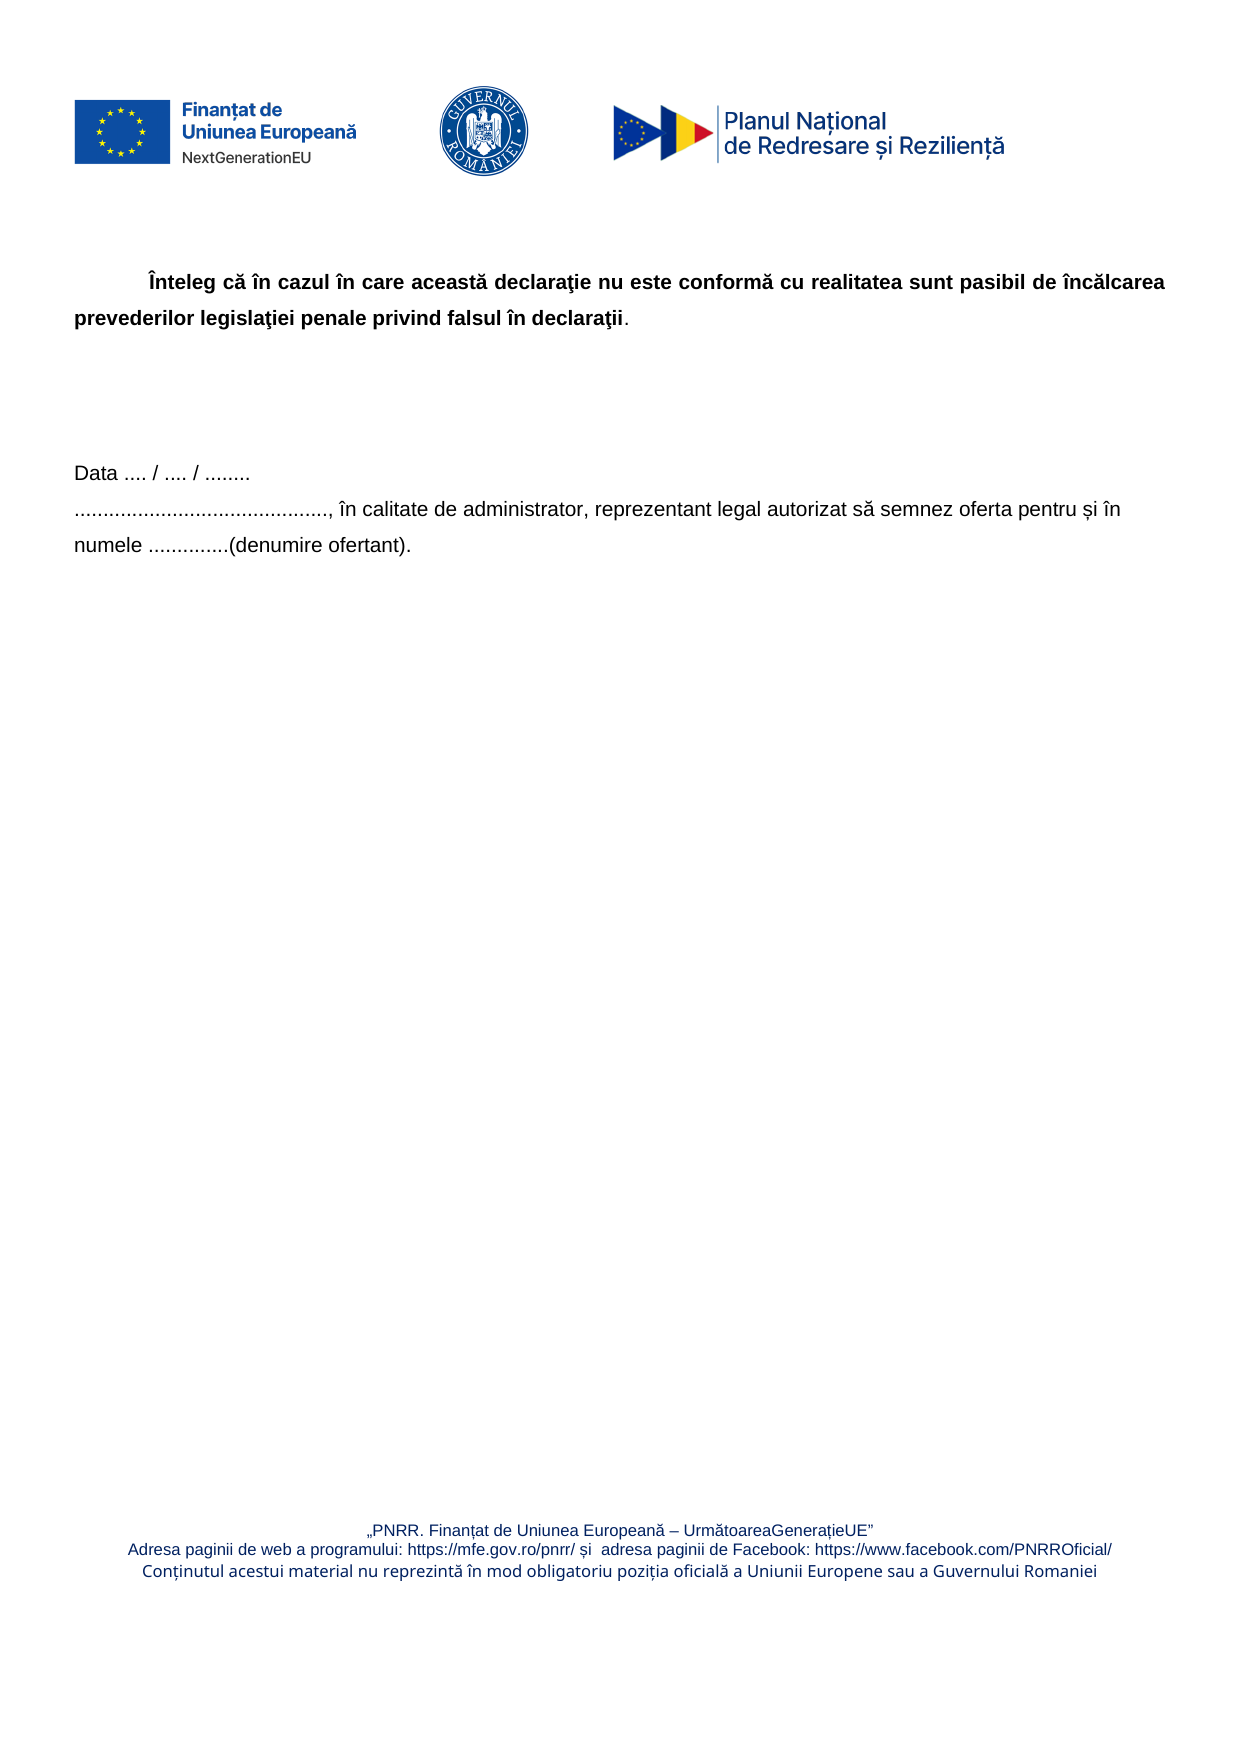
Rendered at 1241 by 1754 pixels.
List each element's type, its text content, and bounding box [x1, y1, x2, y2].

text Înteleg că în cazul în care această declaraţie nu este conformă cu realitatea sunt pasibil de încălcarea prevederilor legislaţiei penale privind falsul în declaraţii. [74, 269, 1166, 329]
text Data .... / .... / ........ [74, 461, 1166, 485]
picture [36, 75, 1012, 191]
text ............................................, în calitate de administrator, reprezentant legal autorizat să semnez oferta pentru și în numele ..............(denumire ofertant). [74, 497, 1166, 557]
